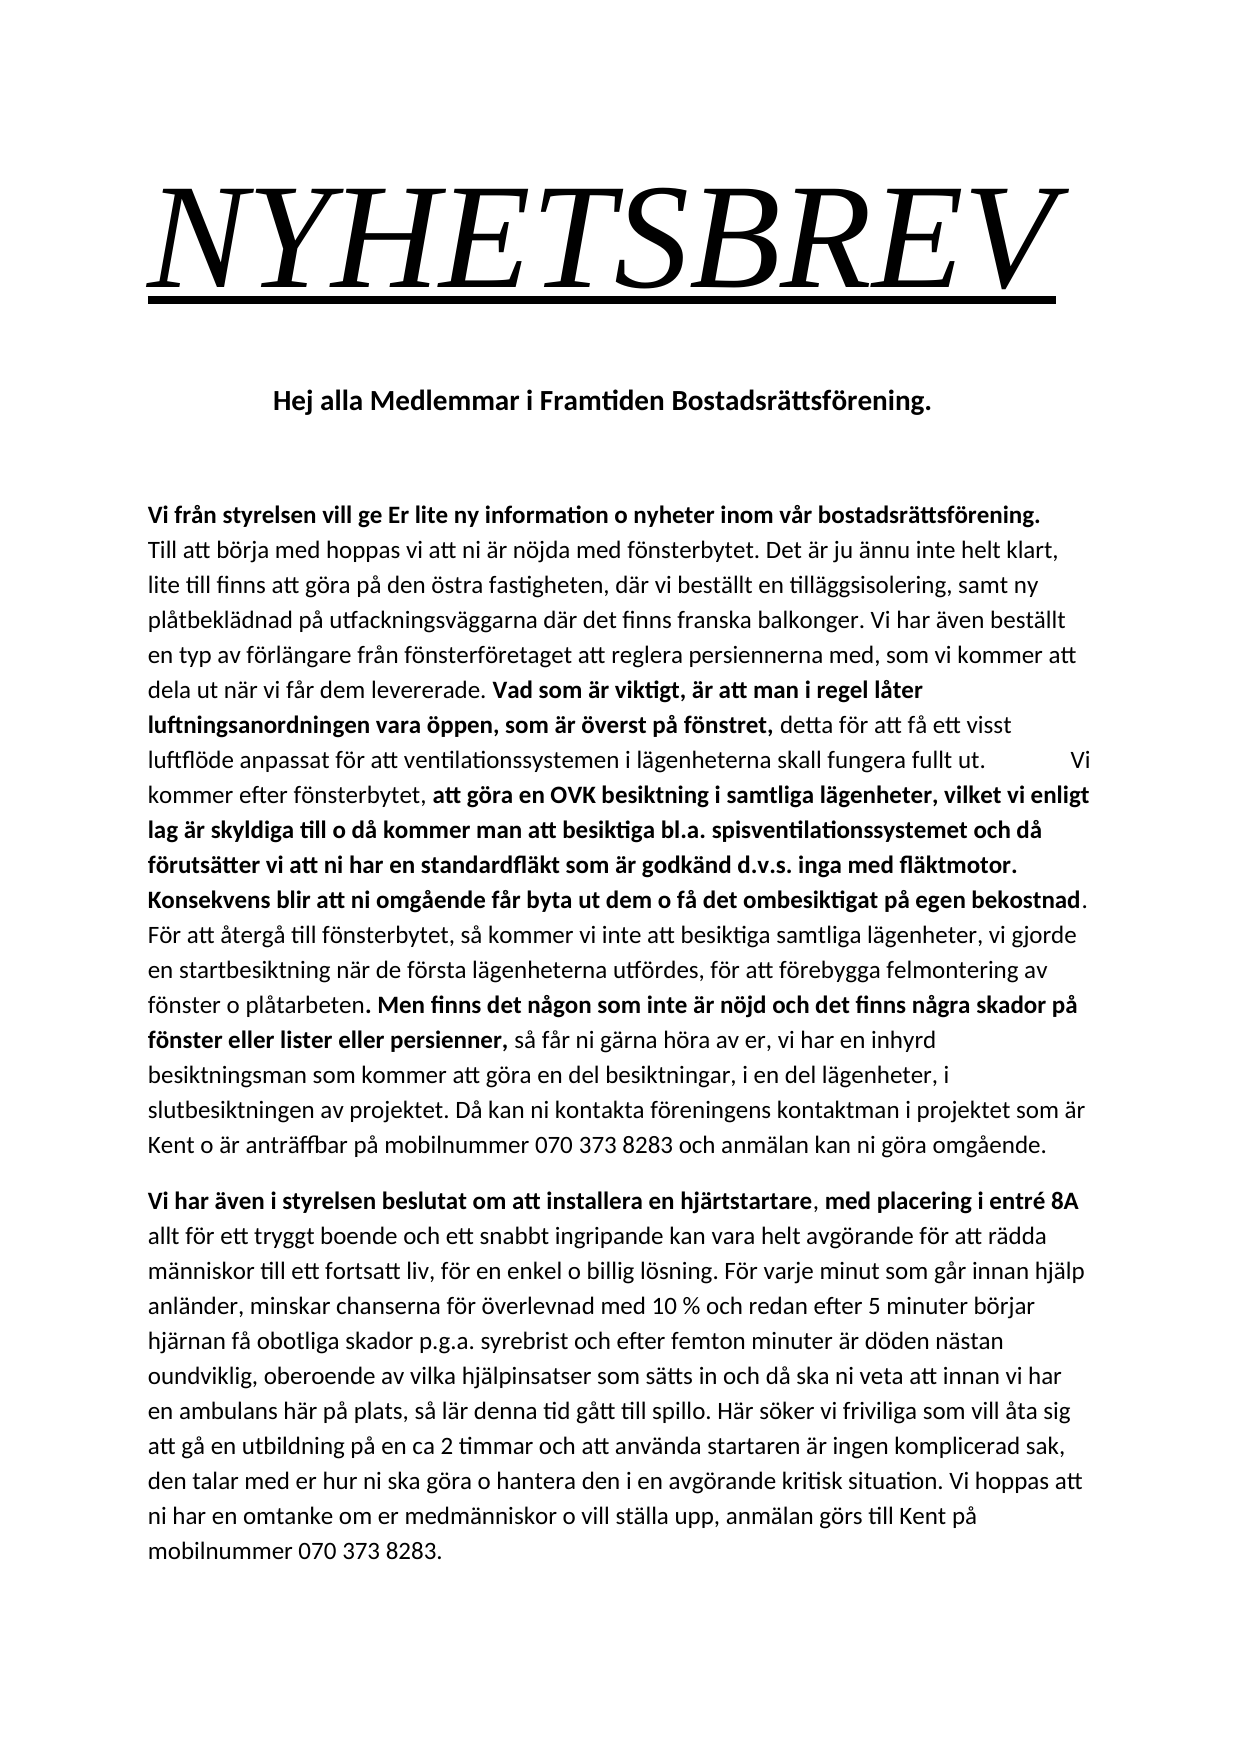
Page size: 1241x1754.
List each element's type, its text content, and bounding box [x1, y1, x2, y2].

text Vi har även i styrelsen beslutat om att installera en hjärtstartare, med placering i entré 8A allt för ett tryggt boende och ett snabbt ingripande kan vara helt avgörande för att rädda människor till ett fortsatt liv, för en enkel o billig lösning. För varje minut som går innan hjälp anländer, minskar chanserna för överlevnad med 10 % och redan efter 5 minuter börjar hjärnan få obotliga skador p.g.a. syrebrist och efter femton minuter är döden nästan oundviklig, oberoende av vilka hjälpinsatser som sätts in och då ska ni veta att innan vi har en ambulans här på plats, så lär denna tid gått till spillo. Här söker vi friviliga som vill åta sig att gå en utbildning på en ca 2 timmar och att använda startaren är ingen komplicerad sak, den talar med er hur ni ska göra o hantera den i en avgörande kritisk situation. Vi hoppas att ni har en omtanke om er medmänniskor o vill ställa upp, anmälan görs till Kent på mobilnummer 070 373 8283. [148, 1185, 1093, 1566]
text NYHETSBREV [148, 148, 1093, 320]
text Hej alla Medlemmar i Framtiden Bostadsrättsförening. [148, 382, 1093, 417]
text Vi från styrelsen vill ge Er lite ny information o nyheter inom vår bostadsrättsförening. Till att börja med hoppas vi att ni är nöjda med fönsterbytet. Det är ju ännu inte helt klart, lite till finns att göra på den östra fastigheten, där vi beställt en tilläggsisolering, samt ny plåtbeklädnad på utfackningsväggarna där det finns franska balkonger. Vi har även beställt en typ av förlängare från fönsterföretaget att reglera persiennerna med, som vi kommer att dela ut när vi får dem levererade. Vad som är viktigt, är att man i regel låter luftningsanordningen vara öppen, som är överst på fönstret, detta för att få ett visst luftflöde anpassat för att ventilationssystemen i lägenheterna skall fungera fullt ut. Vi kommer efter fönsterbytet, att göra en OVK besiktning i samtliga lägenheter, vilket vi enligt lag är skyldiga till o då kommer man att besiktiga bl.a. spisventilationssystemet och då förutsätter vi att ni har en standardfläkt som är godkänd d.v.s. inga med fläktmotor. Konsekvens blir att ni omgående får byta ut dem o få det ombesiktigat på egen bekostnad. För att återgå till fönsterbytet, så kommer vi inte att besiktiga samtliga lägenheter, vi gjorde en startbesiktning när de första lägenheterna utfördes, för att förebygga felmontering av fönster o plåtarbeten. Men finns det någon som inte är nöjd och det finns några skador på fönster eller lister eller persienner, så får ni gärna höra av er, vi har en inhyrd besiktningsman som kommer att göra en del besiktningar, i en del lägenheter, i slutbesiktningen av projektet. Då kan ni kontakta föreningens kontaktman i projektet som är Kent o är anträffbar på mobilnummer 070 373 8283 och anmälan kan ni göra omgående. [148, 499, 1093, 1160]
